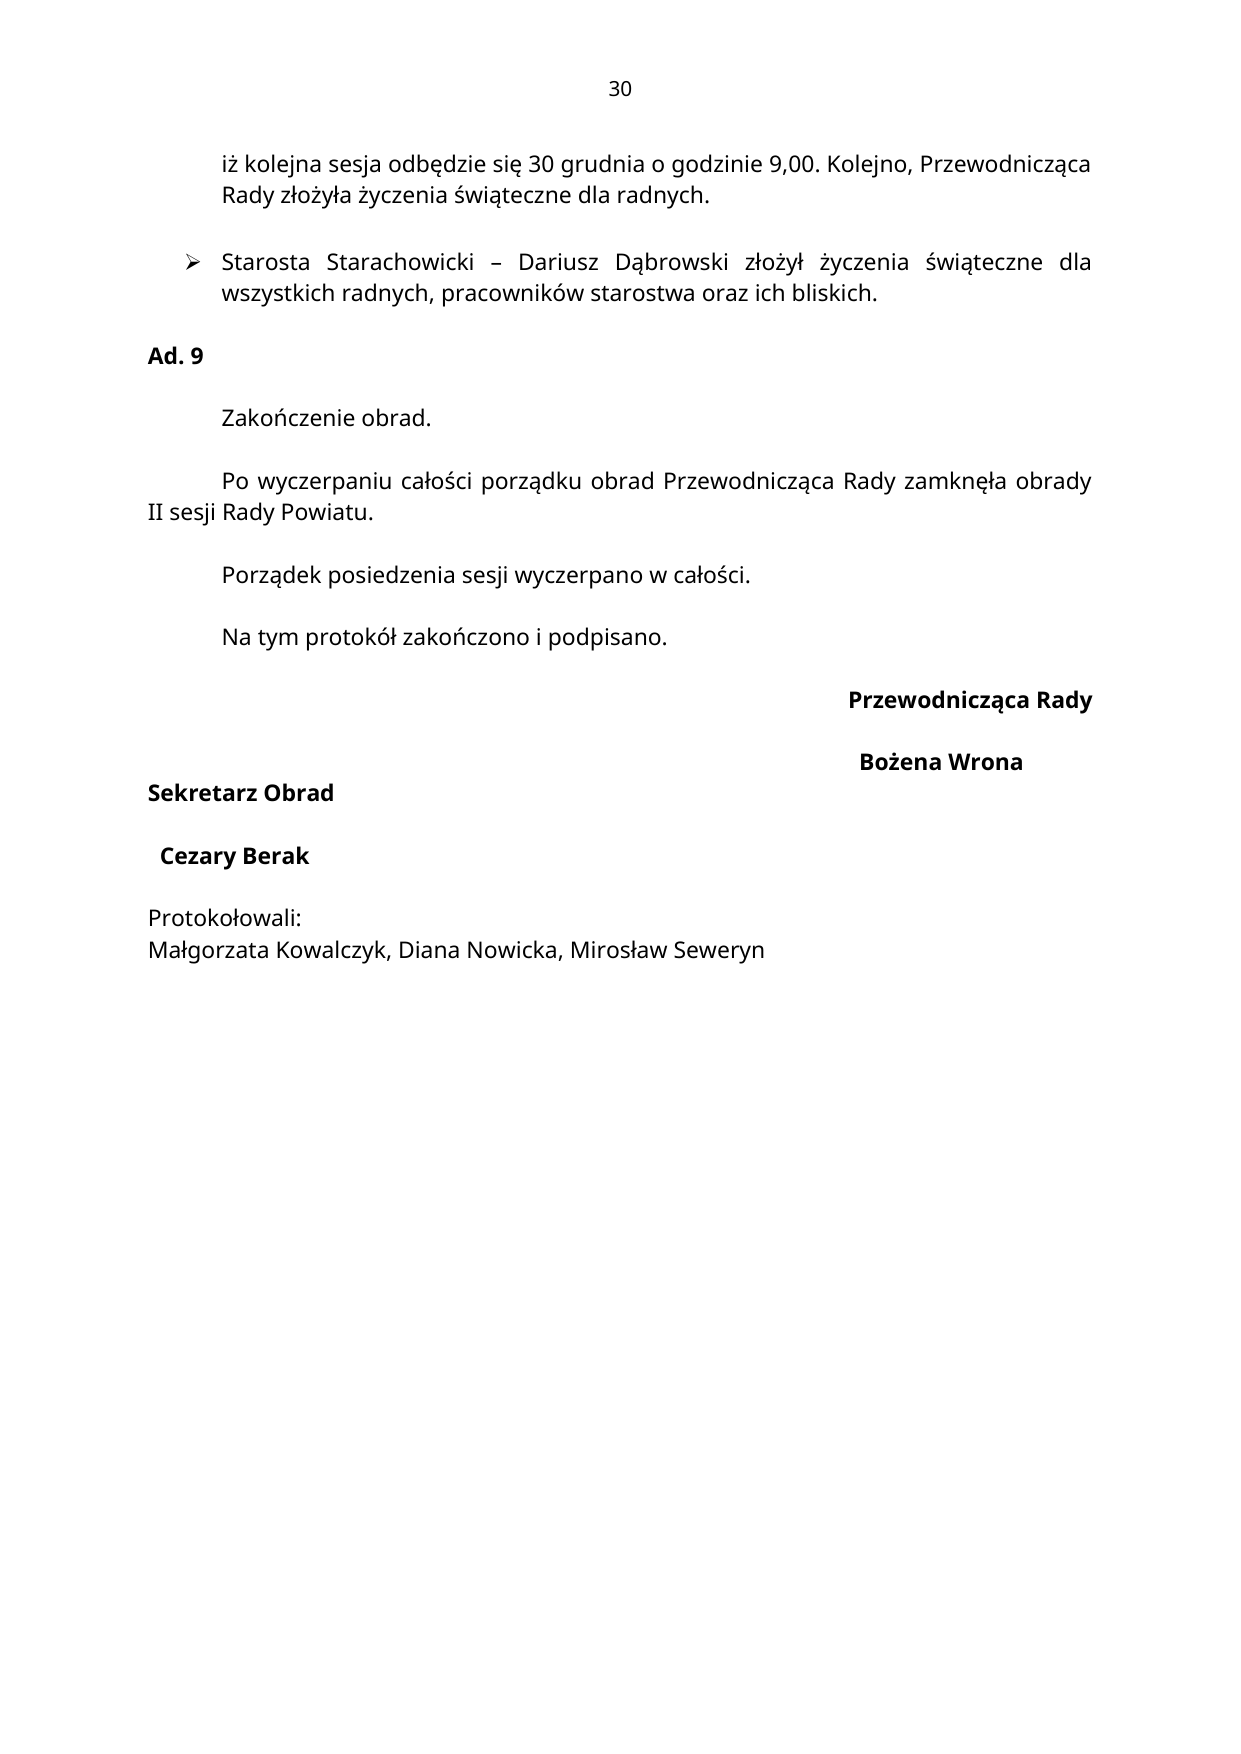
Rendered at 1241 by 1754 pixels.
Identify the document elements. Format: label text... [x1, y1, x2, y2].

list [184, 148, 1093, 210]
text Protokołowali: [148, 902, 1093, 933]
text Ad. 9 [148, 340, 1093, 371]
text Sekretarz Obrad [148, 777, 1093, 808]
text Na tym protokół zakończono i podpisano. [148, 621, 1093, 652]
list Starosta Starachowicki – Dariusz Dąbrowski złożył życzenia świąteczne dla wszystkich radnych, pracowników starostwa oraz ich bliskich. [184, 246, 1093, 308]
text Porządek posiedzenia sesji wyczerpano w całości. [148, 558, 1093, 590]
text Cezary Berak [148, 840, 1093, 871]
text Zakończenie obrad. [148, 402, 1093, 433]
text Bożena Wrona [811, 746, 1093, 777]
text Przewodnicząca Rady [148, 683, 1093, 715]
text Po wyczerpaniu całości porządku obrad Przewodnicząca Rady zamknęła obrady II sesji Rady Powiatu. [148, 465, 1093, 527]
text Małgorzata Kowalczyk, Diana Nowicka, Mirosław Seweryn [148, 933, 1093, 965]
